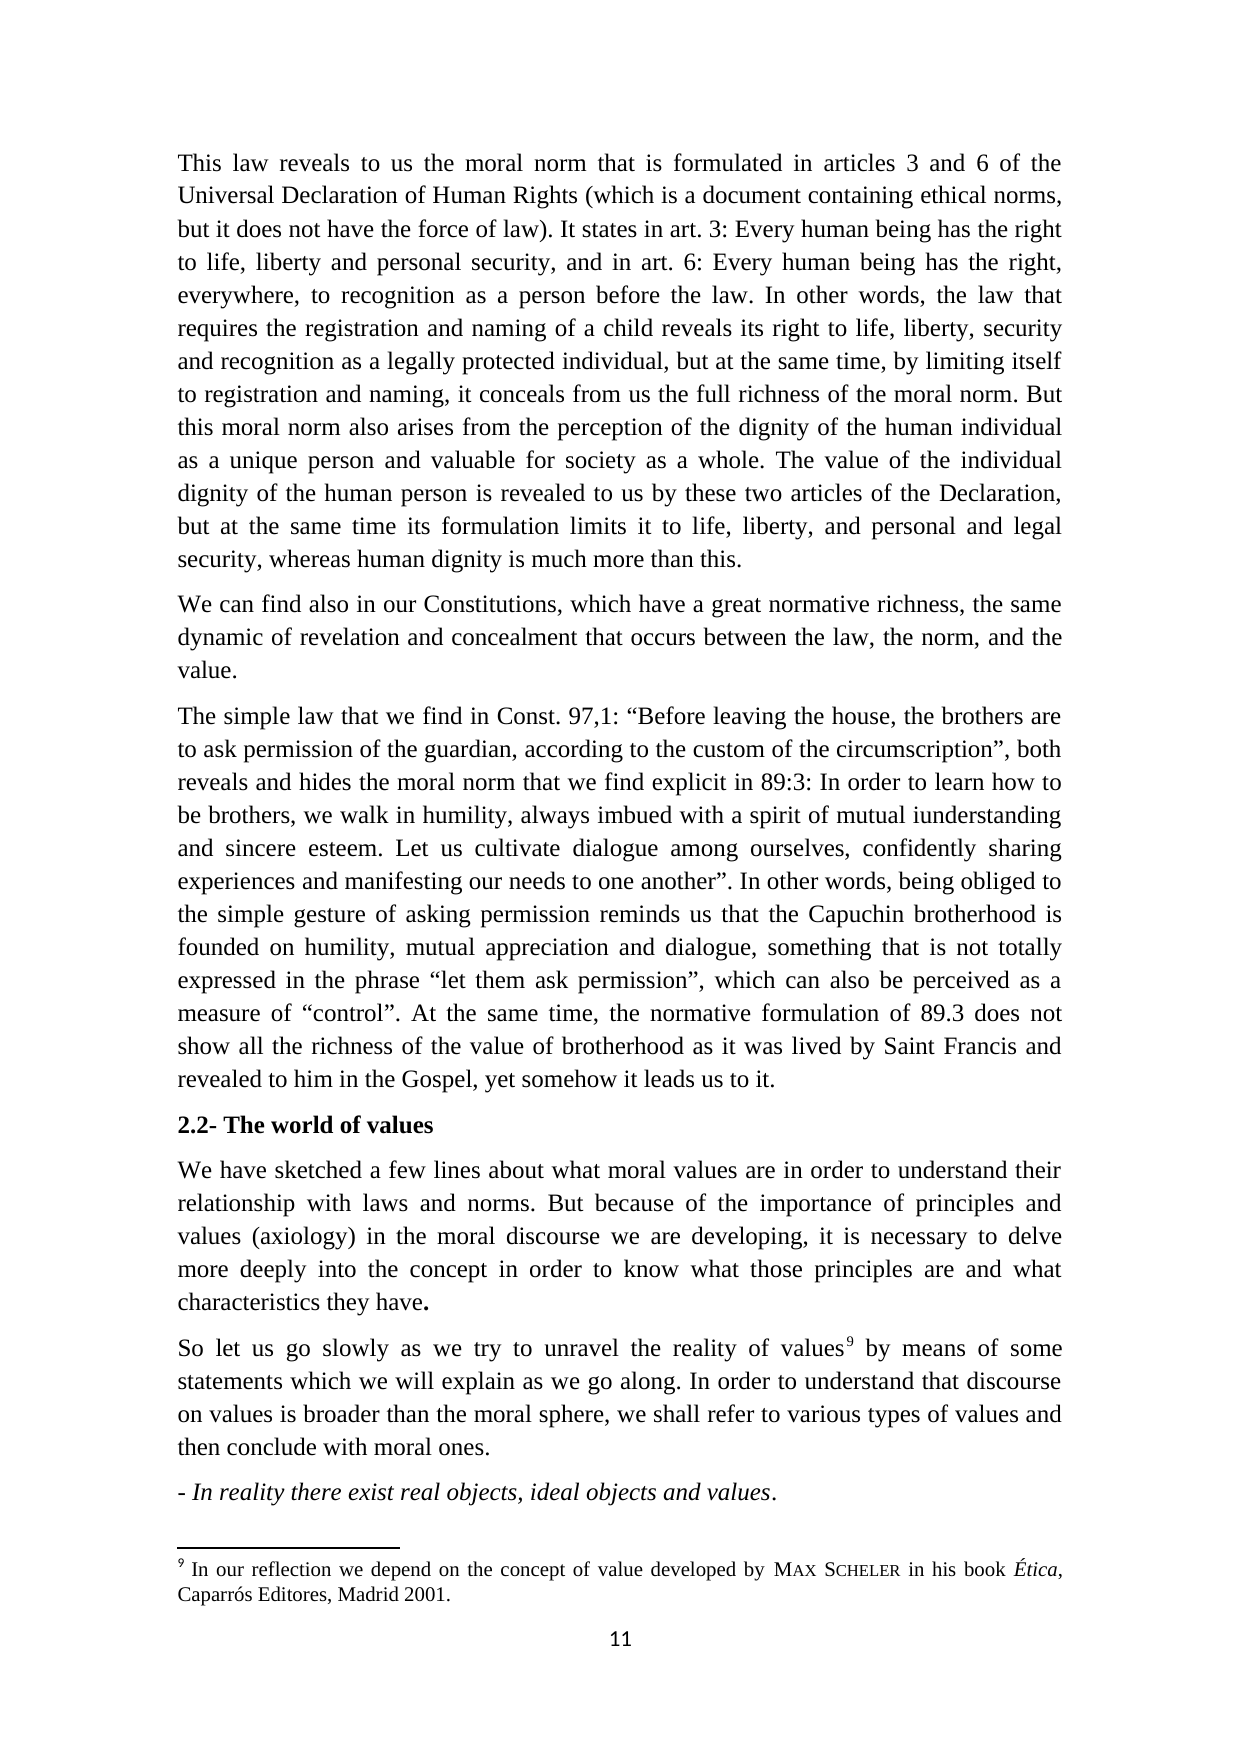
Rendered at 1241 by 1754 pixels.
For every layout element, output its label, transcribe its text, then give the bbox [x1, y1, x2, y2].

text 2.2- The world of values [177, 1110, 1063, 1138]
text We can find also in our Constitutions, which have a great normative richness, the same dynamic of revelation and concealment that occurs between the law, the norm, and the value. [177, 589, 1063, 684]
text So let us go slowly as we try to unravel the reality of values by means of some statements which we will explain as we go along. In order to understand that discourse on values is broader than the moral sphere, we shall refer to various types of values and then conclude with moral ones. [177, 1333, 1063, 1461]
text The simple law that we find in Const. 97,1: “Before leaving the house, the brothers are to ask permission of the guardian, according to the custom of the circumscription”, both reveals and hides the moral norm that we find explicit in 89:3: In order to learn how to be brothers, we walk in humility, always imbued with a spirit of mutual iunderstanding and sincere esteem. Let us cultivate dialogue among ourselves, confidently sharing experiences and manifesting our needs to one another”. In other words, being obliged to the simple gesture of asking permission reminds us that the Capuchin brotherhood is founded on humility, mutual appreciation and dialogue, something that is not totally expressed in the phrase “let them ask permission”, which can also be perceived as a measure of “control”. At the same time, the normative formulation of 89.3 does not show all the richness of the value of brotherhood as it was lived by Saint Francis and revealed to him in the Gospel, yet somehow it leads us to it. [177, 701, 1063, 1093]
text We have sketched a few lines about what moral values are in order to understand their relationship with laws and norms. But because of the importance of principles and values (axiology) in the moral discourse we are developing, it is necessary to delve more deeply into the concept in order to know what those principles are and what characteristics they have. [177, 1155, 1063, 1316]
text - In reality there exist real objects, ideal objects and values. [177, 1477, 1063, 1506]
text This law reveals to us the moral norm that is formulated in articles 3 and 6 of the Universal Declaration of Human Rights (which is a document containing ethical norms, but it does not have the force of law). It states in art. 3: Every human being has the right to life, liberty and personal security, and in art. 6: Every human being has the right, everywhere, to recognition as a person before the law. In other words, the law that requires the registration and naming of a child reveals its right to life, liberty, security and recognition as a legally protected individual, but at the same time, by limiting itself to registration and naming, it conceals from us the full richness of the moral norm. But this moral norm also arises from the perception of the dignity of the human individual as a unique person and valuable for society as a whole. The value of the individual dignity of the human person is revealed to us by these two articles of the Declaration, but at the same time its formulation limits it to life, liberty, and personal and legal security, whereas human dignity is much more than this. [177, 148, 1063, 573]
